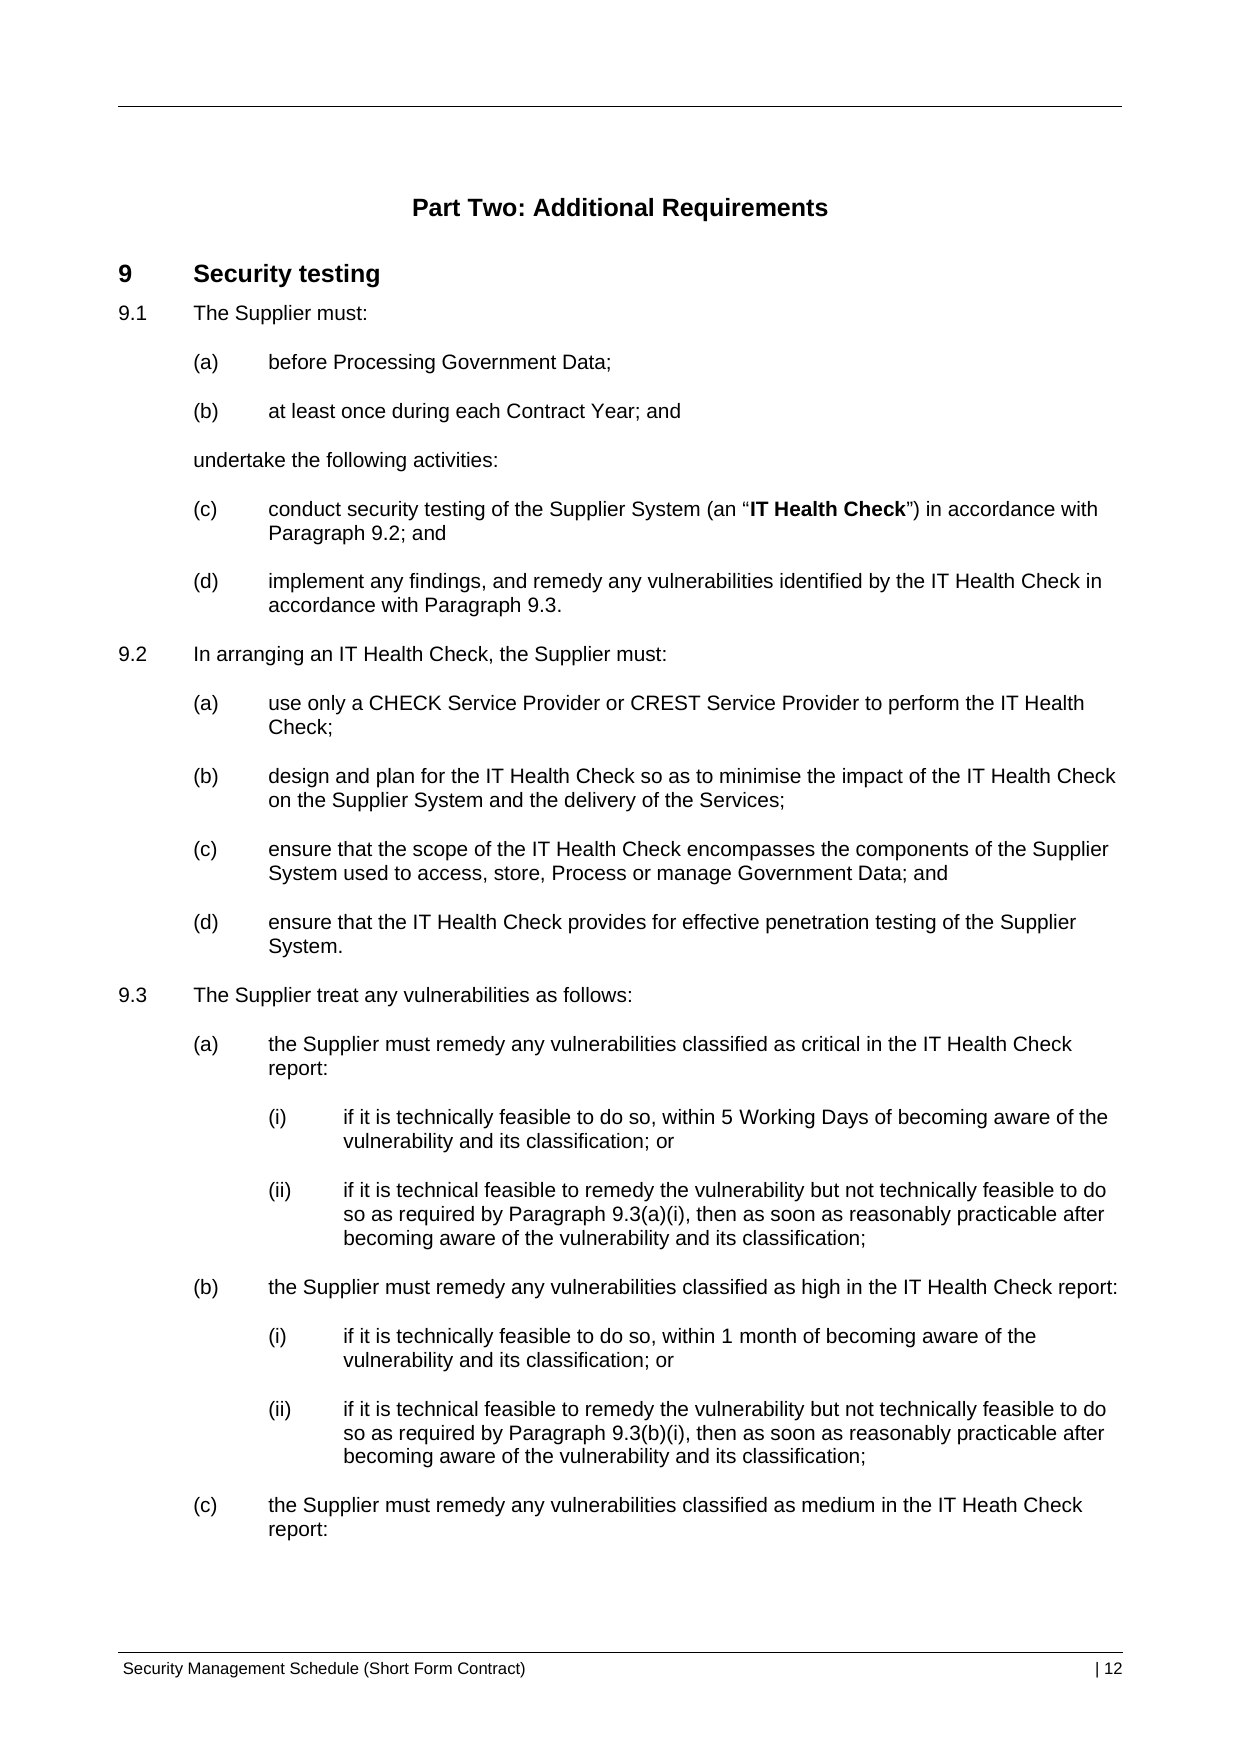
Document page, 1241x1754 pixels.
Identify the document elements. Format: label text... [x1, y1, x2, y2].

subtitle use only a CHECK Service Provider or CREST Service Provider to perform the IT Health Check; [193, 691, 1122, 739]
subtitle Part Two: Additional Requirements [118, 193, 1122, 222]
subtitle undertake the following activities: [193, 447, 1122, 471]
subtitle The Supplier treat any vulnerabilities as follows: [118, 983, 1122, 1007]
subtitle if it is technically feasible to do so, within 5 Working Days of becoming aware of the vulnerability and its classification; or [268, 1105, 1122, 1153]
subtitle before Processing Government Data; [193, 349, 1122, 373]
subtitle the Supplier must remedy any vulnerabilities classified as critical in the IT Health Check report: [193, 1032, 1122, 1080]
subtitle ensure that the IT Health Check provides for effective penetration testing of the Supplier System. [193, 910, 1122, 958]
subtitle ensure that the scope of the IT Health Check encompasses the components of the Supplier System used to access, store, Process or manage Government Data; and [193, 837, 1122, 885]
subtitle implement any findings, and remedy any vulnerabilities identified by the IT Health Check in accordance with Paragraph 9.3. [193, 569, 1122, 617]
subtitle conduct security testing of the Supplier System (an “IT Health Check”) in accordance with Paragraph 9.2; and [193, 496, 1122, 544]
subtitle In arranging an IT Health Check, the Supplier must: [118, 642, 1122, 666]
subtitle design and plan for the IT Health Check so as to minimise the impact of the IT Health Check on the Supplier System and the delivery of the Services; [193, 764, 1122, 812]
subtitle The Supplier must: [118, 301, 1122, 324]
subtitle at least once during each Contract Year; and [193, 398, 1122, 422]
subtitle Security testing [118, 259, 1122, 288]
subtitle if it is technical feasible to remedy the vulnerability but not technically feasible to do so as required by Paragraph 9.3(b)(i), then as soon as reasonably practicable after becoming aware of the vulnerability and its classification; [268, 1396, 1122, 1468]
subtitle if it is technical feasible to remedy the vulnerability but not technically feasible to do so as required by Paragraph 9.3(a)(i), then as soon as reasonably practicable after becoming aware of the vulnerability and its classification; [268, 1178, 1122, 1249]
subtitle if it is technically feasible to do so, within 1 month of becoming aware of the vulnerability and its classification; or [268, 1323, 1122, 1371]
subtitle the Supplier must remedy any vulnerabilities classified as high in the IT Health Check report: [193, 1274, 1122, 1298]
subtitle the Supplier must remedy any vulnerabilities classified as medium in the IT Heath Check report: [193, 1493, 1122, 1541]
